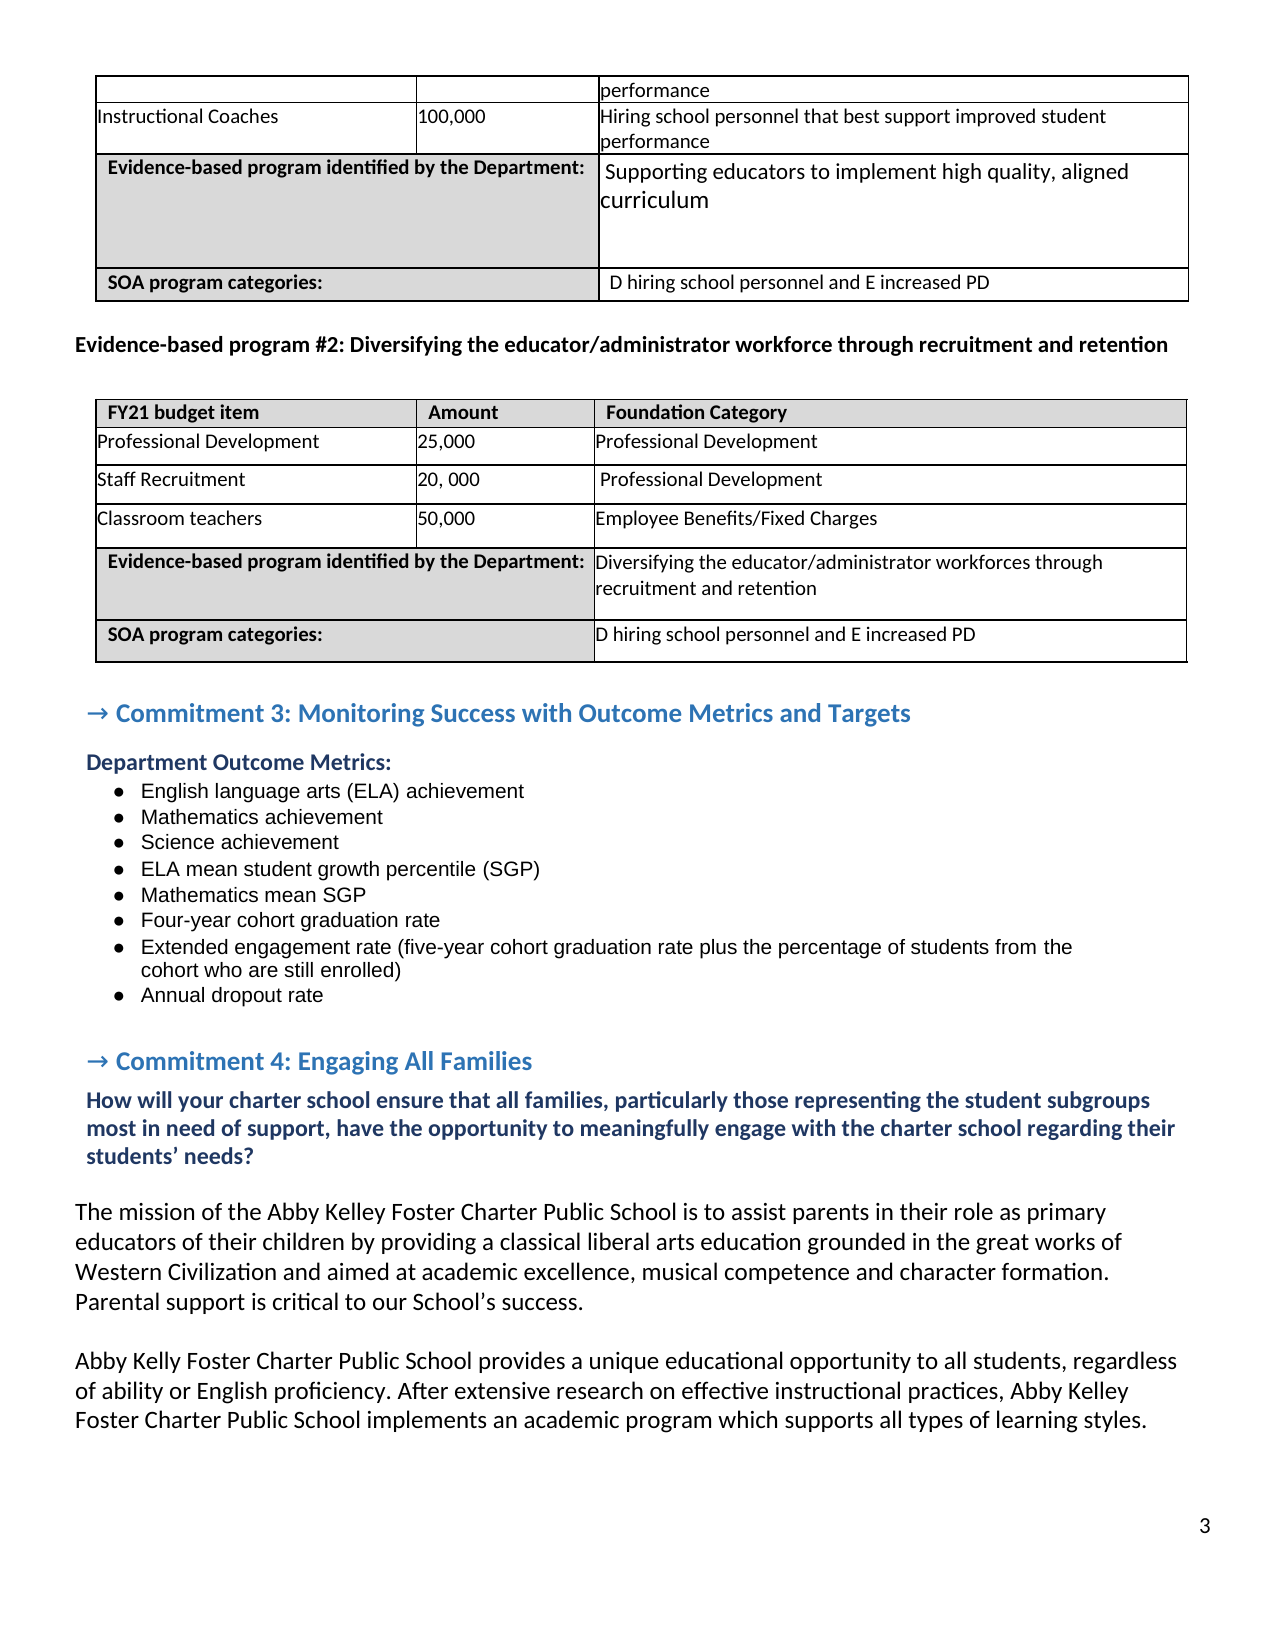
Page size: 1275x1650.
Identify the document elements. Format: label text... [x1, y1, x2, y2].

table_cell 100,000 [417, 103, 598, 153]
list Annual dropout rate [112, 983, 1210, 1007]
table_cell Classroom teachers [97, 505, 416, 547]
table_cell SOA program categories: [97, 269, 598, 300]
table_cell Professional Development [595, 428, 1186, 464]
list Four-year cohort graduation rate [112, 908, 1210, 932]
table_header Amount [417, 400, 594, 427]
list ELA mean student growth percentile (SGP) [112, 857, 1210, 881]
table_cell Professional Development [595, 466, 1186, 503]
list Science achievement [112, 830, 1210, 854]
table_cell Instructional Coaches [97, 103, 416, 153]
list Extended engagement rate (five-year cohort graduation rate plus the percentage of students from the cohort who are still enrolled) [112, 935, 1073, 982]
text How will your charter school ensure that all families, particularly those representing the student subgroups most in need of support, have the opportunity to meaningfully engage with the charter school regarding their students’ needs? [86, 1086, 1200, 1170]
table_cell Diversifying the educator/administrator workforces through recruitment and retention [595, 549, 1186, 619]
table_cell SOA program categories: [97, 621, 594, 661]
table_header [417, 77, 598, 102]
table_cell Staff Recruitment [97, 466, 416, 503]
table_header FY21 budget item [97, 400, 416, 427]
subtitle → Commitment 4: Engaging All Families [86, 1041, 1210, 1078]
text The mission of the Abby Kelley Foster Charter Public School is to assist parents in their role as primary educators of their children by providing a classical liberal arts education grounded in the great works of Western Civilization and aimed at academic excellence, musical competence and character formation. Parental support is critical to our School’s success. [75, 1197, 1125, 1316]
table_cell 50,000 [417, 505, 594, 547]
table_cell 25,000 [417, 428, 594, 464]
table_cell D hiring school personnel and E increased PD [595, 621, 1186, 661]
table_cell Supporting educators to implement high quality, aligned curriculum [600, 155, 1188, 267]
table_cell D hiring school personnel and E increased PD [600, 269, 1188, 300]
list Mathematics achievement [112, 805, 1210, 829]
table_cell 20, 000 [417, 466, 594, 503]
list Mathematics mean SGP [112, 883, 1210, 907]
table_cell Employee Benefits/Fixed Charges [595, 505, 1186, 547]
table_cell Hiring school personnel that best support improved student performance [600, 103, 1188, 153]
subtitle → Commitment 3: Monitoring Success with Outcome Metrics and Targets [86, 693, 1210, 730]
table_header [97, 77, 416, 102]
table_cell Professional Development [97, 428, 416, 464]
text Department Outcome Metrics: [86, 747, 1210, 776]
table_cell Evidence-based program identified by the Department: [97, 155, 598, 267]
table_cell Evidence-based program identified by the Department: [97, 549, 594, 619]
text Evidence-based program #2: Diversifying the educator/administrator workforce through recruitment and retention [75, 330, 1210, 358]
table_header performance [600, 77, 1188, 102]
text Abby Kelly Foster Charter Public School provides a unique educational opportunity to all students, regardless of ability or English proficiency. After extensive research on effective instructional practices, Abby Kelley Foster Charter Public School implements an academic program which supports all types of learning styles. [75, 1346, 1181, 1435]
list English language arts (ELA) achievement [112, 778, 1210, 802]
table_header Foundation Category [595, 400, 1186, 427]
